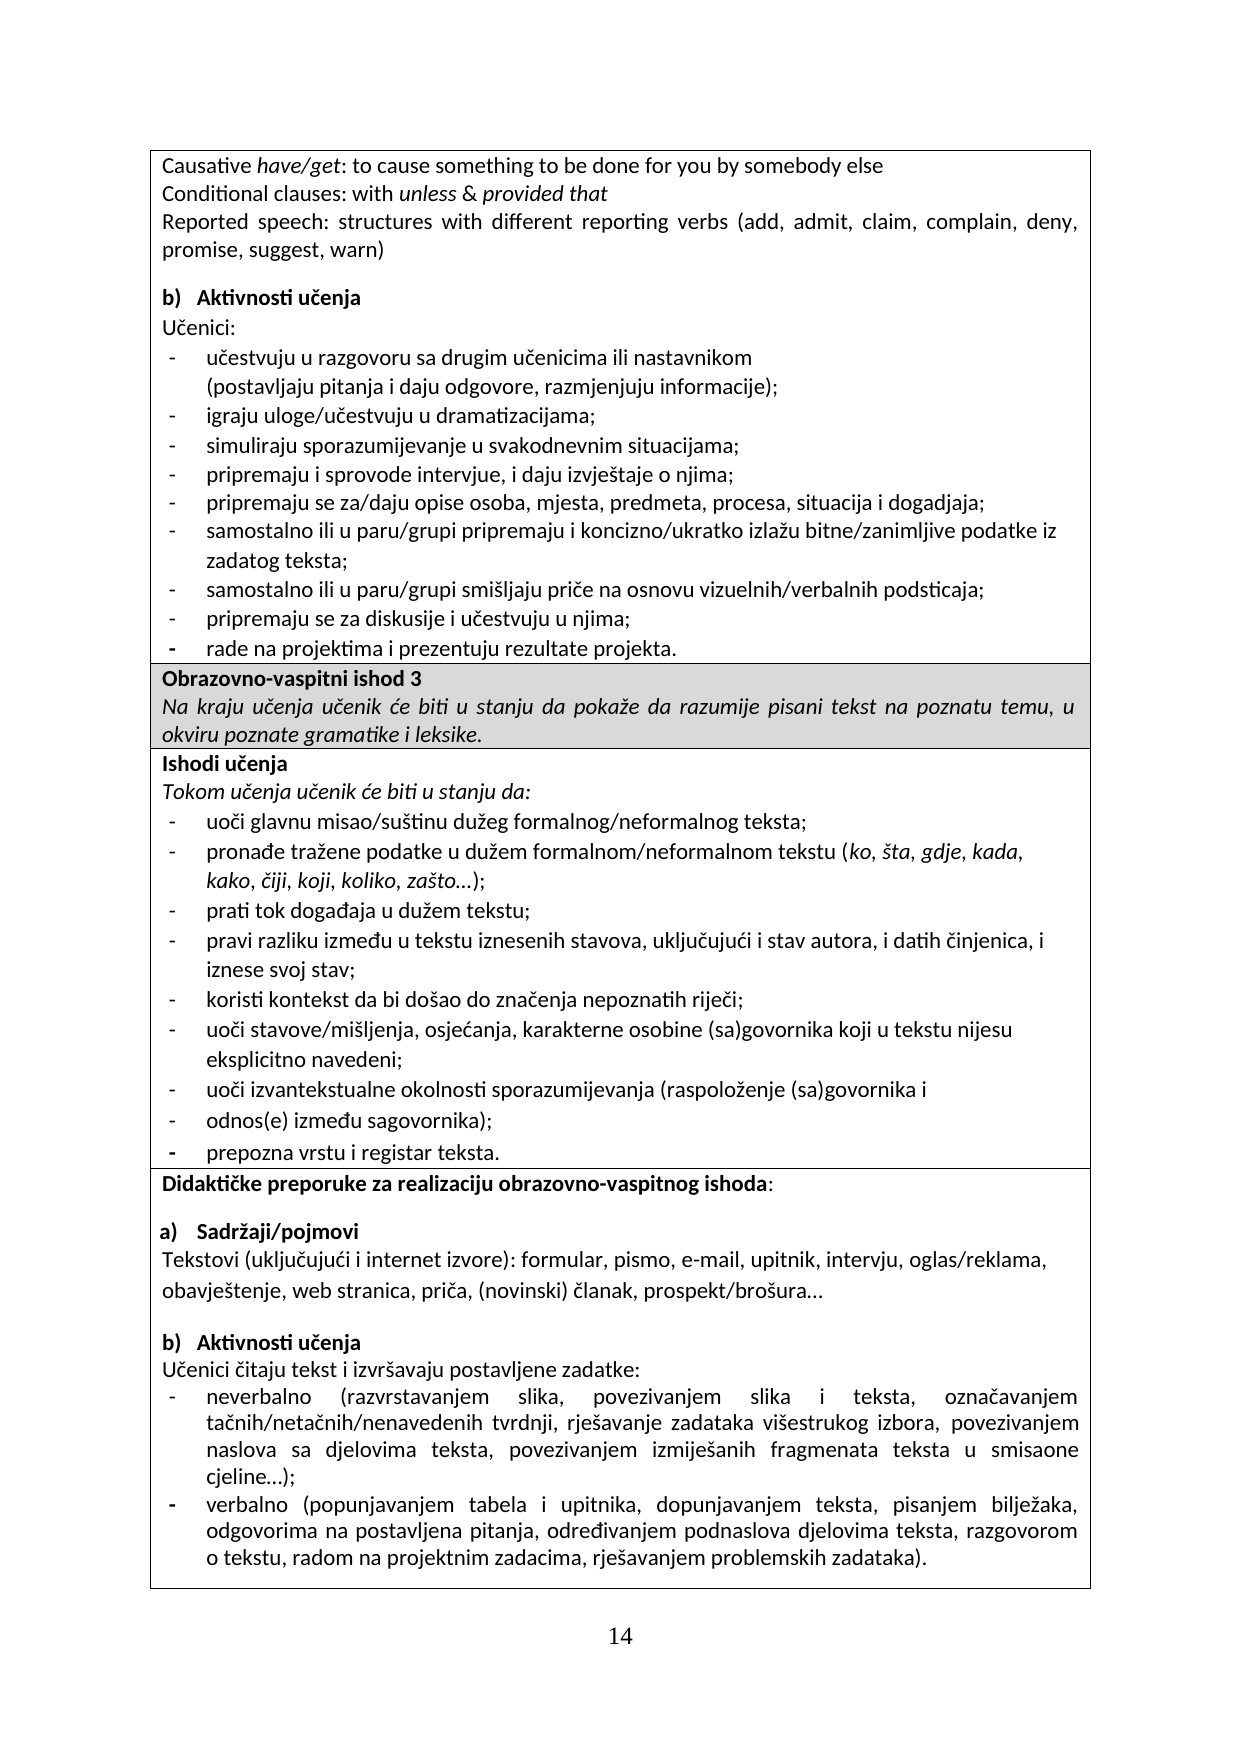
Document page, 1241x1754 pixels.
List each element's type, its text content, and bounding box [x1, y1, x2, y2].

table_cell Didaktičke preporuke za realizaciju obrazovno-vaspitnog ishoda: Sadržaji/pojmovi Tekstovi (uključujući i internet izvore): formular, pismo, e-mail, upitnik, intervju, oglas/reklama, obavještenje, web stranica, priča, (novinski) članak, prospekt/brošura… Aktivnosti učenja Učenici čitaju tekst i izvršavaju postavljene zadatke: neverbalno (razvrstavanjem slika, povezivanjem slika i teksta, označavanjem tačnih/netačnih/nenavedenih tvrdnji, rješavanje zadataka višestrukog izbora, povezivanjem naslova sa djelovima teksta, povezivanjem izmiješanih fragmenata teksta u smisaone cjeline…); verbalno (popunjavanjem tabela i upitnika, dopunjavanjem teksta, pisanjem bilježaka, odgovorima na postavljena pitanja, određivanjem podnaslova djelovima teksta, razgovorom o tekstu, radom na projektnim zadacima, rješavanjem problemskih zadataka). [151, 1169, 1090, 1588]
table_cell Ishodi učenja Tokom učenja učenik će biti u stanju da: uoči glavnu misao/suštinu dužeg formalnog/neformalnog teksta; pronađe tražene podatke u dužem formalnom/neformalnom tekstu (ko, šta, gdje, kada, kako, čiji, koji, koliko, zašto…); prati tok događaja u dužem tekstu; pravi razliku između u tekstu iznesenih stavova, uključujući i stav autora, i datih činjenica, i iznese svoj stav; koristi kontekst da bi došao do značenja nepoznatih riječi; uoči stavove/mišljenja, osjećanja, karakterne osobine (sa)govornika koji u tekstu nijesu eksplicitno navedeni; uoči izvantekstualne okolnosti sporazumijevanja (raspoloženje (sa)govornika i odnos(e) između sagovornika); prepozna vrstu i registar teksta. [151, 749, 1090, 1168]
table_cell Obrazovno-vaspitni ishod 3 Na kraju učenja učenik će biti u stanju da pokaže da razumije pisani tekst na poznatu temu, u okviru poznate gramatike i leksike. [151, 664, 1090, 748]
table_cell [151, 151, 1090, 663]
